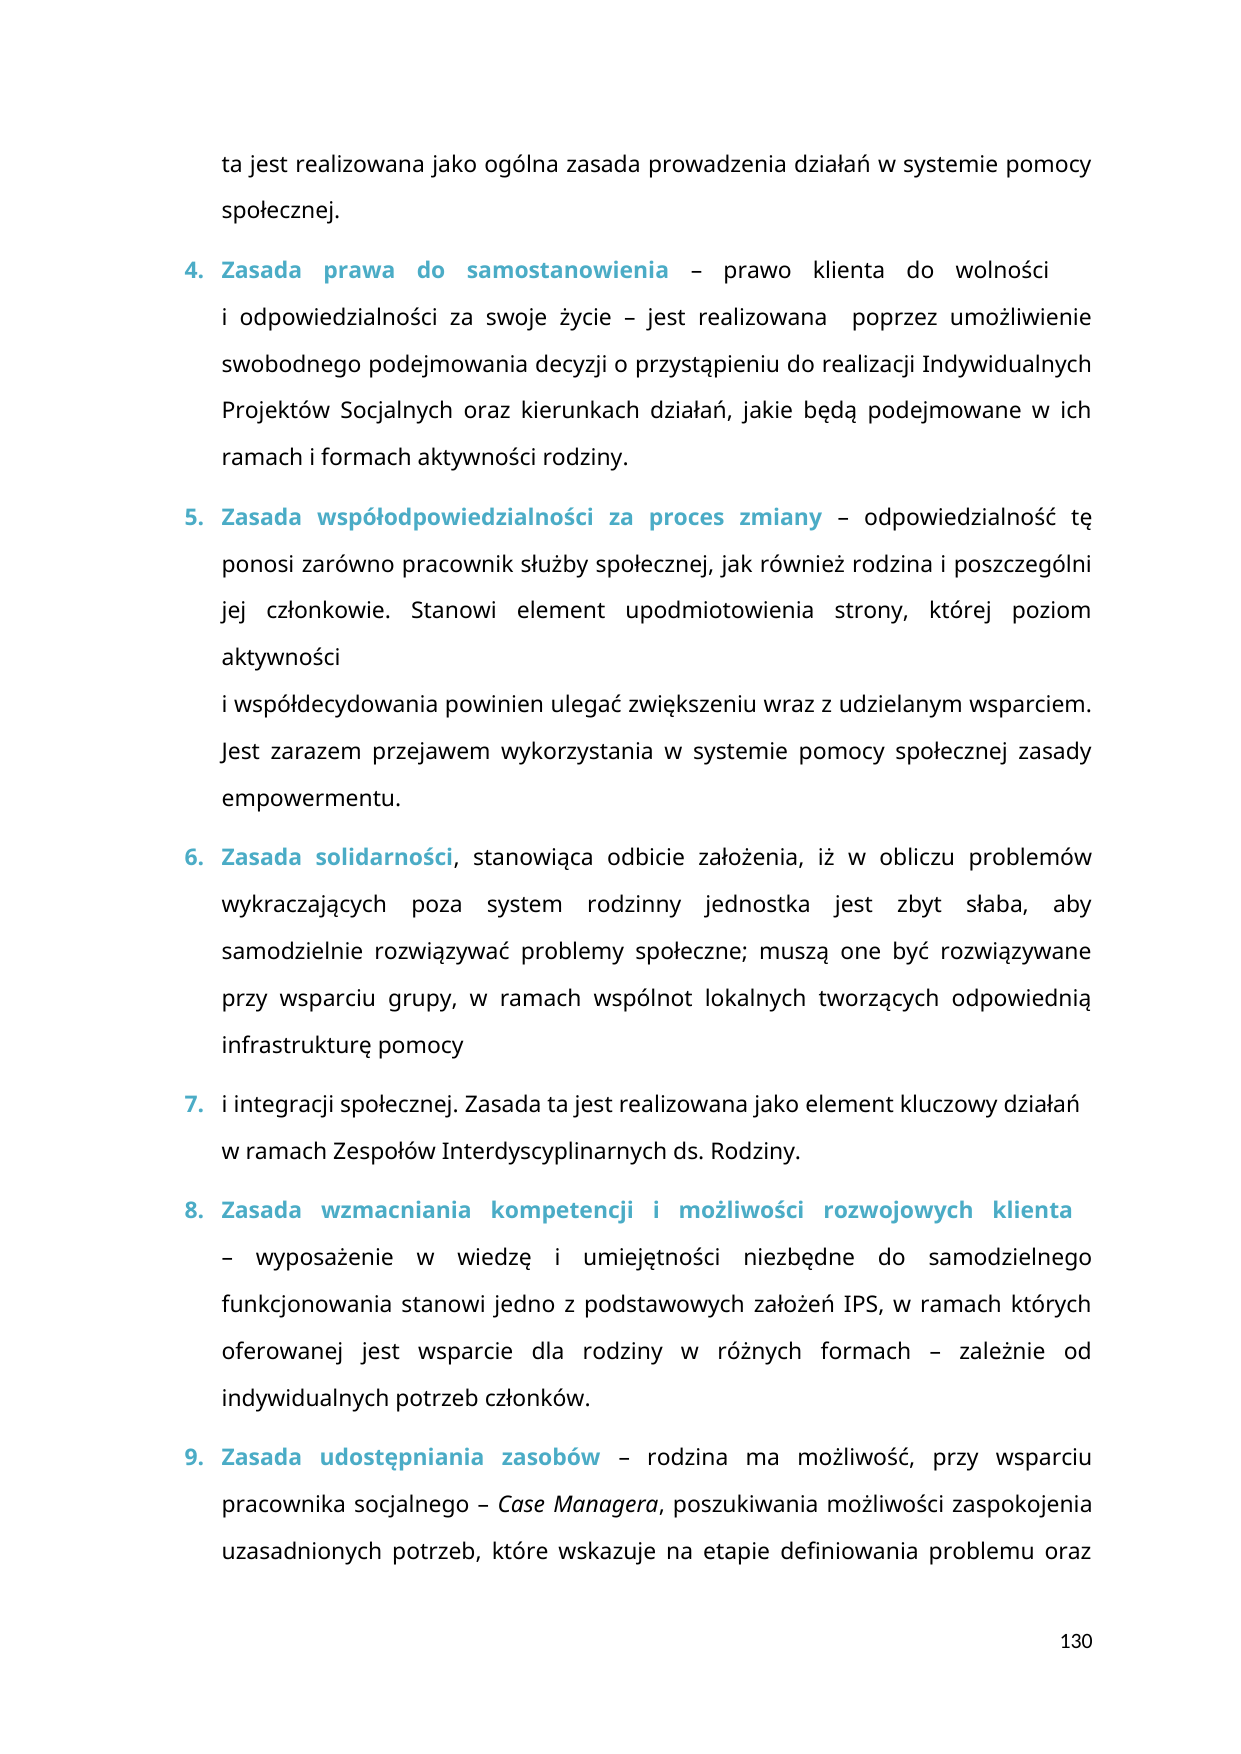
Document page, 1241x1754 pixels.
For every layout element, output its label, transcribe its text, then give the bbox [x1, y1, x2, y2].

list Zasada prawa do samostanowienia – prawo klienta do wolności i odpowiedzialności za swoje życie – jest realizowana poprzez umożliwienie swobodnego podejmowania decyzji o przystąpieniu do realizacji Indywidualnych Projektów Socjalnych oraz kierunkach działań, jakie będą podejmowane w ich ramach i formach aktywności rodziny. [184, 254, 1093, 473]
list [184, 148, 1093, 226]
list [184, 1441, 1093, 1566]
list Zasada współodpowiedzialności za proces zmiany – odpowiedzialność tę ponosi zarówno pracownik służby społecznej, jak również rodzina i poszczególni jej członkowie. Stanowi element upodmiotowienia strony, której poziom aktywności i współdecydowania powinien ulegać zwiększeniu wraz z udzielanym wsparciem. Jest zarazem przejawem wykorzystania w systemie pomocy społecznej zasady empowermentu. [184, 501, 1093, 813]
list Zasada wzmacniania kompetencji i możliwości rozwojowych klienta – wyposażenie w wiedzę i umiejętności niezbędne do samodzielnego funkcjonowania stanowi jedno z podstawowych założeń IPS, w ramach których oferowanej jest wsparcie dla rodziny w różnych formach – zależnie od indywidualnych potrzeb członków. [184, 1194, 1093, 1413]
list Zasada solidarności, stanowiąca odbicie założenia, iż w obliczu problemów wykraczających poza system rodzinny jednostka jest zbyt słaba, aby samodzielnie rozwiązywać problemy społeczne; muszą one być rozwiązywane przy wsparciu grupy, w ramach wspólnot lokalnych tworzących odpowiednią infrastrukturę pomocy [184, 841, 1093, 1060]
list i integracji społecznej. Zasada ta jest realizowana jako element kluczowy działań w ramach Zespołów Interdyscyplinarnych ds. Rodziny. [184, 1088, 1093, 1166]
